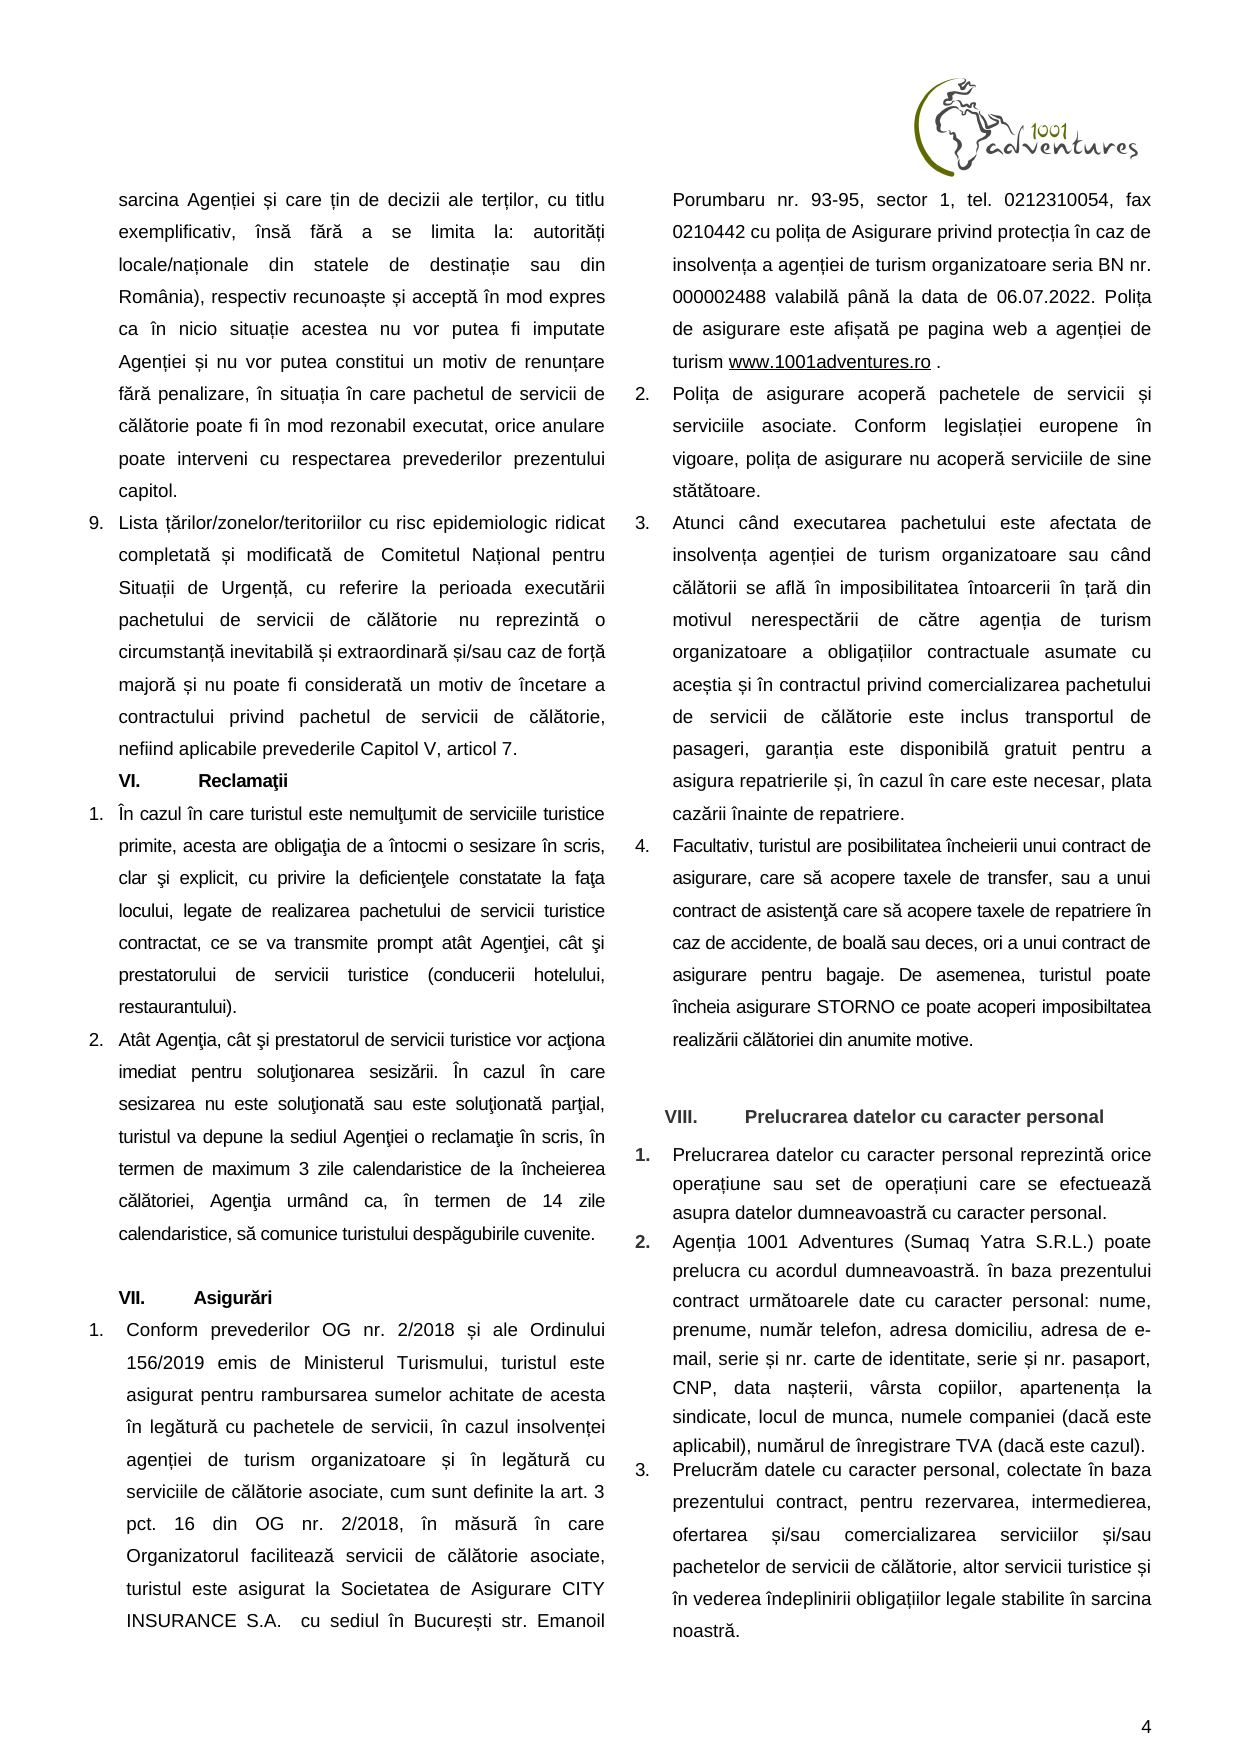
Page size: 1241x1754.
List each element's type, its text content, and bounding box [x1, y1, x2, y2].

list Facultativ, turistul are posibilitatea încheierii unui contract de asigurare, care să acopere taxele de transfer, sau a unui contract de asistenţă care să acopere taxele de repatriere în caz de accidente, de boală sau deces, ori a unui contract de asigurare pentru bagaje. De asemenea, turistul poate încheia asigurare STORNO ce poate acoperi imposibiltatea realizării călătoriei din anumite motive. [635, 835, 1152, 1050]
list Lista țărilor/zonelor/teritoriilor cu risc epidemiologic ridicat completată și modificată de Comitetul Național pentru Situații de Urgență, cu referire la perioada executării pachetului de servicii de călătorie nu reprezintă o circumstanță inevitabilă și extraordinară și/sau caz de forță majoră și nu poate fi considerată un motiv de încetare a contractului privind pachetul de servicii de călătorie, nefiind aplicabile prevederile Capitol V, articol 7. [89, 512, 605, 759]
list Reclamaţii [118, 770, 605, 792]
picture [913, 76, 1139, 179]
list Prelucrarea datelor cu caracter personal reprezintă orice operațiune sau set de operațiuni care se efectuează asupra datelor dumneavoastră cu caracter personal. [635, 1138, 1152, 1225]
list Atât Agenţia, cât şi prestatorul de servicii turistice vor acţiona imediat pentru soluţionarea sesizării. În cazul în care sesizarea nu este soluţionată sau este soluţionată parţial, turistul va depune la sediul Agenţiei o reclamaţie în scris, în termen de maximum 3 zile calendaristice de la încheierea călătoriei, Agenţia urmând ca, în termen de 14 zile calendaristice, să comunice turistului despăgubirile cuvenite. [89, 1028, 605, 1244]
list Agenția 1001 Adventures (Sumaq Yatra S.R.L.) poate prelucra cu acordul dumneavoastră. în baza prezentului contract următoarele date cu caracter personal: nume, prenume, număr telefon, adresa domiciliu, adresa de e-mail, serie și nr. carte de identitate, serie și nr. pasaport, CNP, data nașterii, vârsta copiilor, apartenența la sindicate, locul de munca, numele companiei (dacă este aplicabil), numărul de înregistrare TVA (dacă este cazul). [635, 1225, 1152, 1459]
list Conform prevederilor OG nr. 2/2018 și ale Ordinului 156/2019 emis de Ministerul Turismului, turistul este asigurat pentru rambursarea sumelor achitate de acesta în legătură cu pachetele de servicii, în cazul insolvenței agenției de turism organizatoare și în legătură cu serviciile de călătorie asociate, cum sunt definite la art. 3 pct. 16 din OG nr. 2/2018, în măsură în care Organizatorul facilitează servicii de călătorie asociate, turistul este asigurat la Societatea de Asigurare CITY INSURANCE S.A. cu sediul în București str. Emanoil Porumbaru nr. 93-95, sector 1, tel. 0212310054, fax 0210442 cu polița de Asigurare privind protecția în caz de insolvența a agenției de turism organizatoare seria BN nr. 000002488 valabilă până la data de 06.07.2022. Polița de asigurare este afișată pe pagina web a agenției de turism www.1001adventures.ro . [89, 1319, 605, 1631]
list În cazul în care turistul este nemulţumit de serviciile turistice primite, acesta are obligaţia de a întocmi o sesizare în scris, clar şi explicit, cu privire la deficienţele constatate la faţa locului, legate de realizarea pachetului de servicii turistice contractat, ce se va transmite prompt atât Agenţiei, cât şi prestatorului de servicii turistice (conducerii hotelului, restaurantului). [89, 802, 605, 1018]
list Asigurări [118, 1287, 605, 1308]
list Atunci când executarea pachetului este afectata de insolvența agenției de turism organizatoare sau când călătorii se află în imposibilitatea întoarcerii în țară din motivul nerespectării de către agenția de turism organizatoare a obligațiilor contractuale asumate cu aceștia și în contractul privind comercializarea pachetului de servicii de călătorie este inclus transportul de pasageri, garanția este disponibilă gratuit pentru a asigura repatrierile și, în cazul în care este necesar, plata cazării înainte de repatriere. [635, 512, 1152, 824]
list Prelucrăm datele cu caracter personal, colectate în baza prezentului contract, pentru rezervarea, intermedierea, ofertarea și/sau comercializarea serviciilor și/sau pachetelor de servicii de călătorie, altor servicii turistice și în vederea îndeplinirii obligațiilor legale stabilite în sarcina noastră. [635, 1459, 1152, 1642]
list Polița de asigurare acoperă pachetele de servicii și serviciile asociate. Conform legislației europene în vigoare, polița de asigurare nu acoperă serviciile de sine stătătoare. [635, 383, 1152, 501]
list Conform prevederilor OG nr. 2/2018 și ale Ordinului 156/2019 emis de Ministerul Turismului, turistul este asigurat pentru rambursarea sumelor achitate de acesta în legătură cu pachetele de servicii, în cazul insolvenței agenției de turism organizatoare și în legătură cu serviciile de călătorie asociate, cum sunt definite la art. 3 pct. 16 din OG nr. 2/2018, în măsură în care Organizatorul facilitează servicii de călătorie asociate, turistul este asigurat la Societatea de Asigurare CITY INSURANCE S.A. cu sediul în București str. Emanoil Porumbaru nr. 93-95, sector 1, tel. 0212310054, fax 0210442 cu polița de Asigurare privind protecția în caz de insolvența a agenției de turism organizatoare seria BN nr. 000002488 valabilă până la data de 06.07.2022. Polița de asigurare este afișată pe pagina web a agenției de turism www.1001adventures.ro . [635, 189, 1152, 372]
list Prelucrarea datelor cu caracter personal [664, 1106, 1152, 1127]
